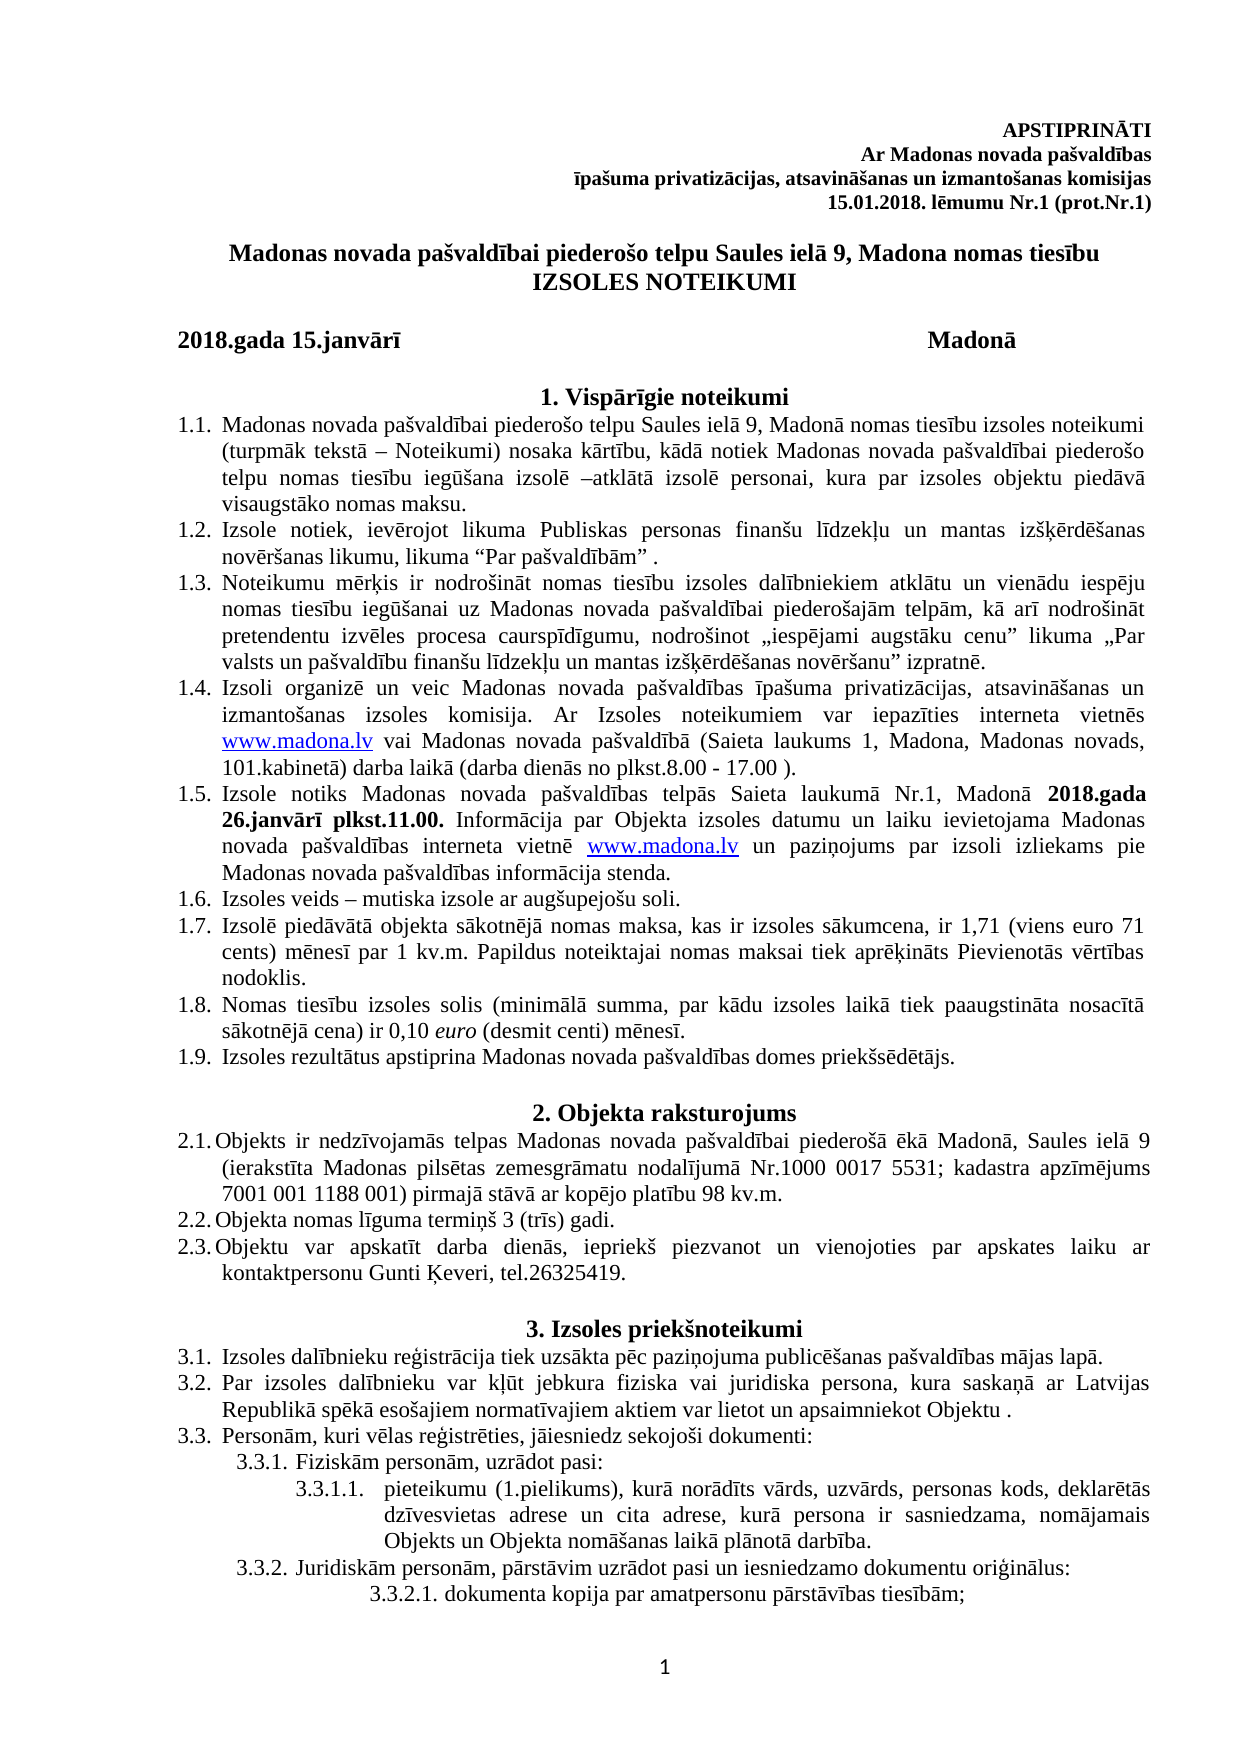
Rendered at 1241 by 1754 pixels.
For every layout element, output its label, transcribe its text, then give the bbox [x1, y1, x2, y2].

list Izsolē piedāvātā objekta sākotnējā nomas maksa, kas ir izsoles sākumcena, ir 1,71 (viens euro 71 cents) mēnesī par 1 kv.m. Papildus noteiktajai nomas maksai tiek aprēķināts Pievienotās vērtības nodoklis. [177, 912, 1146, 991]
text APSTIPRINĀTI [177, 118, 1152, 142]
text Madonas novada pašvaldībai piederošo telpu Saules ielā 9, Madona nomas tiesību [177, 238, 1152, 267]
text 2. Objekta raksturojums [177, 1098, 1152, 1127]
list Noteikumu mērķis ir nodrošināt nomas tiesību izsoles dalībniekiem atklātu un vienādu iespēju nomas tiesību iegūšanai uz Madonas novada pašvaldībai piederošajām telpām, kā arī nodrošināt pretendentu izvēles procesa caurspīdīgumu, nodrošinot „iespējami augstāku cenu” likuma „Par valsts un pašvaldību finanšu līdzekļu un mantas izšķērdēšanas novēršanu” izpratnē. [177, 569, 1146, 674]
text 1. Vispārīgie noteikumi [177, 382, 1152, 411]
list dokumenta kopija par amatpersonu pārstāvības tiesībām; [369, 1580, 1152, 1606]
list Izsoles dalībnieku reģistrācija tiek uzsākta pēc paziņojuma publicēšanas pašvaldības mājas lapā. [177, 1343, 1152, 1369]
list Objekts ir nedzīvojamās telpas Madonas novada pašvaldībai piederošā ēkā Madonā, Saules ielā 9 (ierakstīta Madonas pilsētas zemesgrāmatu nodalījumā Nr.1000 0017 5531; kadastra apzīmējums 7001 001 1188 001) pirmajā stāvā ar kopējo platību 98 kv.m. [177, 1127, 1152, 1206]
list Objektu var apskatīt darba dienās, iepriekš piezvanot un vienojoties par apskates laiku ar kontaktpersonu Gunti Ķeveri, tel.26325419. [177, 1233, 1152, 1285]
text IZSOLES NOTEIKUMI [177, 267, 1152, 296]
list Juridiskām personām, pārstāvim uzrādot pasi un iesniedzamo dokumentu oriģinālus: [236, 1554, 1152, 1580]
list Izsole notiek, ievērojot likuma Publiskas personas finanšu līdzekļu un mantas izšķērdēšanas novēršanas likumu, likuma “Par pašvaldībām” . [177, 516, 1146, 569]
list Par izsoles dalībnieku var kļūt jebkura fiziska vai juridiska persona, kura saskaņā ar Latvijas Republikā spēkā esošajiem normatīvajiem aktiem var lietot un apsaimniekot Objektu . [177, 1369, 1152, 1422]
list Izsoles veids – mutiska izsole ar augšupejošu soli. [177, 885, 1146, 912]
list Fiziskām personām, uzrādot pasi: [236, 1448, 1152, 1475]
text 3. Izsoles priekšnoteikumi [177, 1314, 1152, 1343]
list Izsole notiks Madonas novada pašvaldības telpās Saieta laukumā Nr.1, Madonā 2018.gada 26.janvārī plkst.11.00. Informācija par Objekta izsoles datumu un laiku ievietojama Madonas novada pašvaldības interneta vietnē www.madona.lv un par izsoli izliekams pie Madonas novada pašvaldības informācija stenda. [177, 780, 1146, 885]
list Nomas tiesību izsoles solis (minimālā summa, par kādu izsoles laikā tiek paaugstināta nosacītā sākotnējā cena) ir 0,10 euro (desmit centi) mēnesī. [177, 991, 1146, 1043]
text 15.01.2018. lēmumu Nr.1 (prot.Nr.1) [177, 190, 1152, 214]
list Personām, kuri vēlas reģistrēties, jāiesniedz sekojoši dokumenti: [177, 1422, 1152, 1448]
list Objekta nomas līguma termiņš 3 (trīs) gadi. [177, 1206, 1152, 1233]
text īpašuma privatizācijas, atsavināšanas un izmantošanas komisijas [177, 166, 1152, 190]
list pieteikumu (1.pielikums), kurā norādīts vārds, uzvārds, personas kods, deklarētās dzīvesvietas adrese un cita adrese, kurā persona ir sasniedzama, nomājamais Objekts un Objekta nomāšanas laikā plānotā darbība. [295, 1475, 1152, 1554]
list Madonas novada pašvaldībai piederošo telpu Saules ielā 9, Madonā nomas tiesību izsoles noteikumi (turpmāk tekstā – Noteikumi) nosaka kārtību, kādā notiek Madonas novada pašvaldībai piederošo telpu nomas tiesību iegūšana izsolē –atklātā izsolē personai, kura par izsoles objektu piedāvā visaugstāko nomas maksu. [177, 411, 1146, 516]
text 2018.gada 15.janvārī Madonā [177, 325, 1152, 353]
text Ar Madonas novada pašvaldības [177, 142, 1152, 166]
list Izsoles rezultātus apstiprina Madonas novada pašvaldības domes priekšsēdētājs. [177, 1043, 1146, 1070]
list Izsoli organizē un veic Madonas novada pašvaldības īpašuma privatizācijas, atsavināšanas un izmantošanas izsoles komisija. Ar Izsoles noteikumiem var iepazīties interneta vietnēs www.madona.lv vai Madonas novada pašvaldībā (Saieta laukums 1, Madona, Madonas novads, 101.kabinetā) darba laikā (darba dienās no plkst.8.00 - 17.00 ). [177, 674, 1146, 780]
